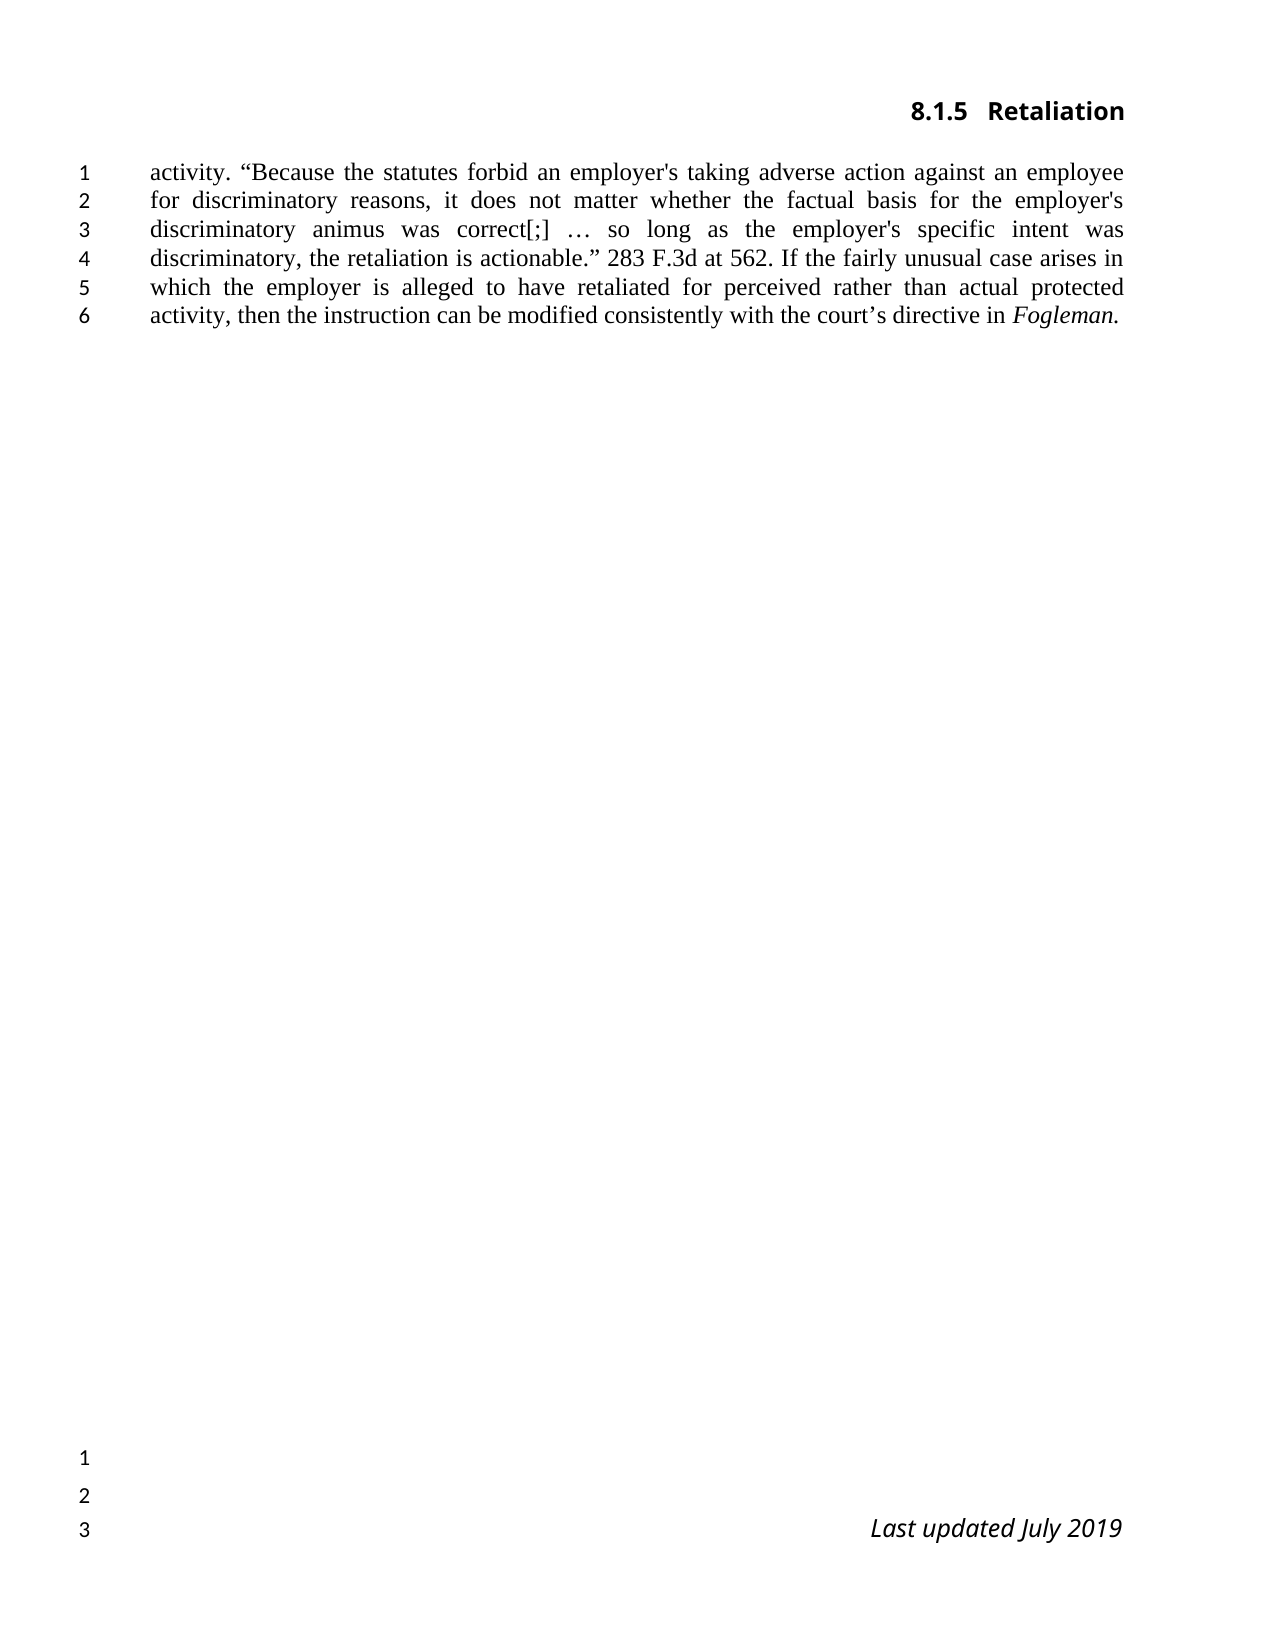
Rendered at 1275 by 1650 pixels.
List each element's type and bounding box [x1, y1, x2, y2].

text [150, 157, 1125, 329]
